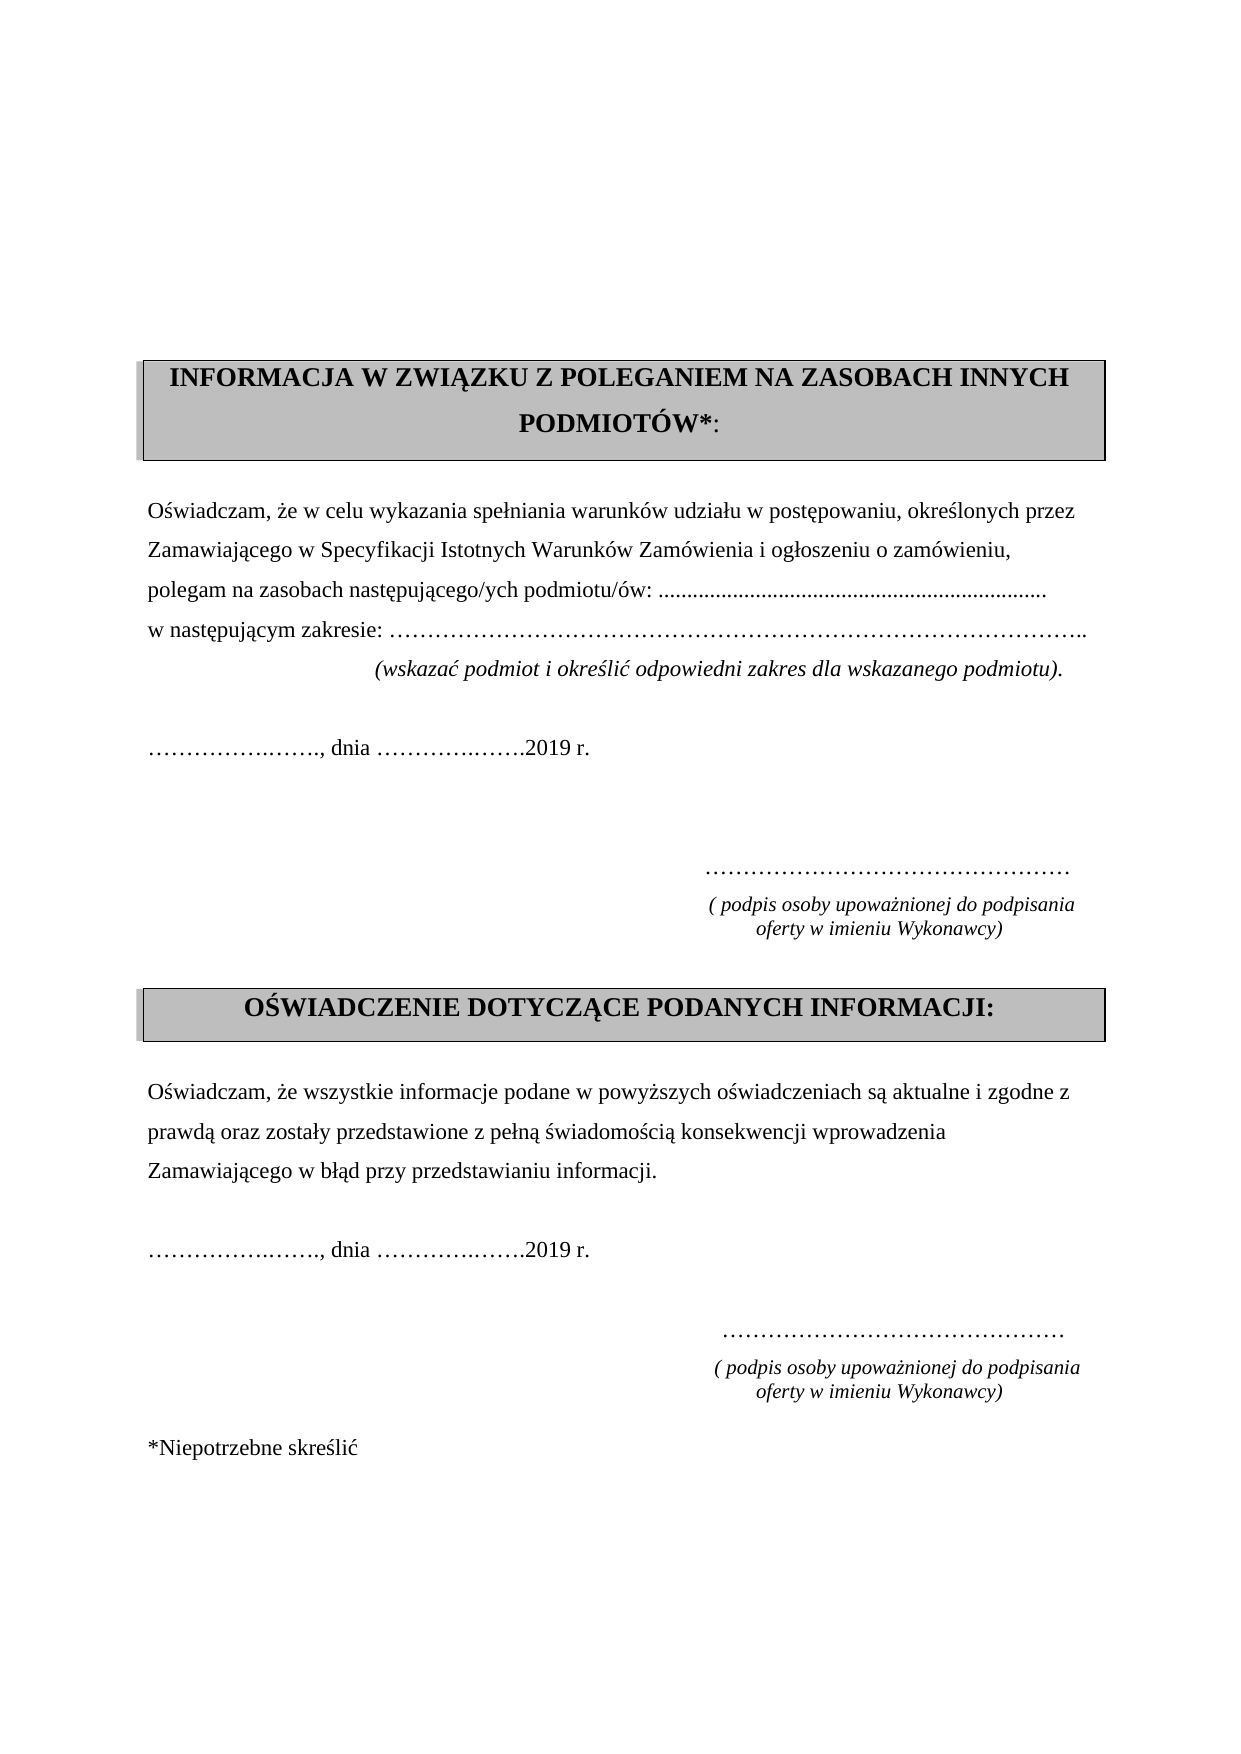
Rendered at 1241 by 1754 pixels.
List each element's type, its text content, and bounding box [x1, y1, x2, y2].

text w następującym zakresie: ……………………………………………………………………………….. [147, 616, 1121, 642]
text ( podpis osoby upoważnionej do podpisania oferty w imieniu Wykonawcy) [714, 1355, 1082, 1403]
text Oświadczam, że wszystkie informacje podane w powyższych oświadczeniach są aktualne i zgodne z prawdą oraz zostały przedstawione z pełną świadomością konsekwencji wprowadzenia Zamawiającego w błąd przy przedstawianiu informacji. [147, 1078, 1072, 1184]
text (wskazać podmiot i określić odpowiedni zakres dla wskazanego podmiotu). [374, 655, 1121, 682]
text …………….……., dnia ………….…….2019 r. [147, 734, 1121, 761]
text …………….……., dnia ………….…….2019 r. [147, 1236, 1121, 1263]
text Oświadczam, że w celu wykazania spełniania warunków udziału w postępowaniu, określonych przez Zamawiającego w Specyfikacji Istotnych Warunków Zamówienia i ogłoszeniu o zamówieniu, polegam na zasobach następującego/ych podmiotu/ów: .................................................................... [147, 497, 1078, 602]
text ( podpis osoby upoważnionej do podpisania oferty w imieniu Wykonawcy) [709, 892, 1077, 940]
text ……………………………………… [721, 1316, 1121, 1342]
text ………………………………………… [704, 853, 1121, 879]
text *Niepotrzebne skreślić [147, 1434, 1121, 1461]
